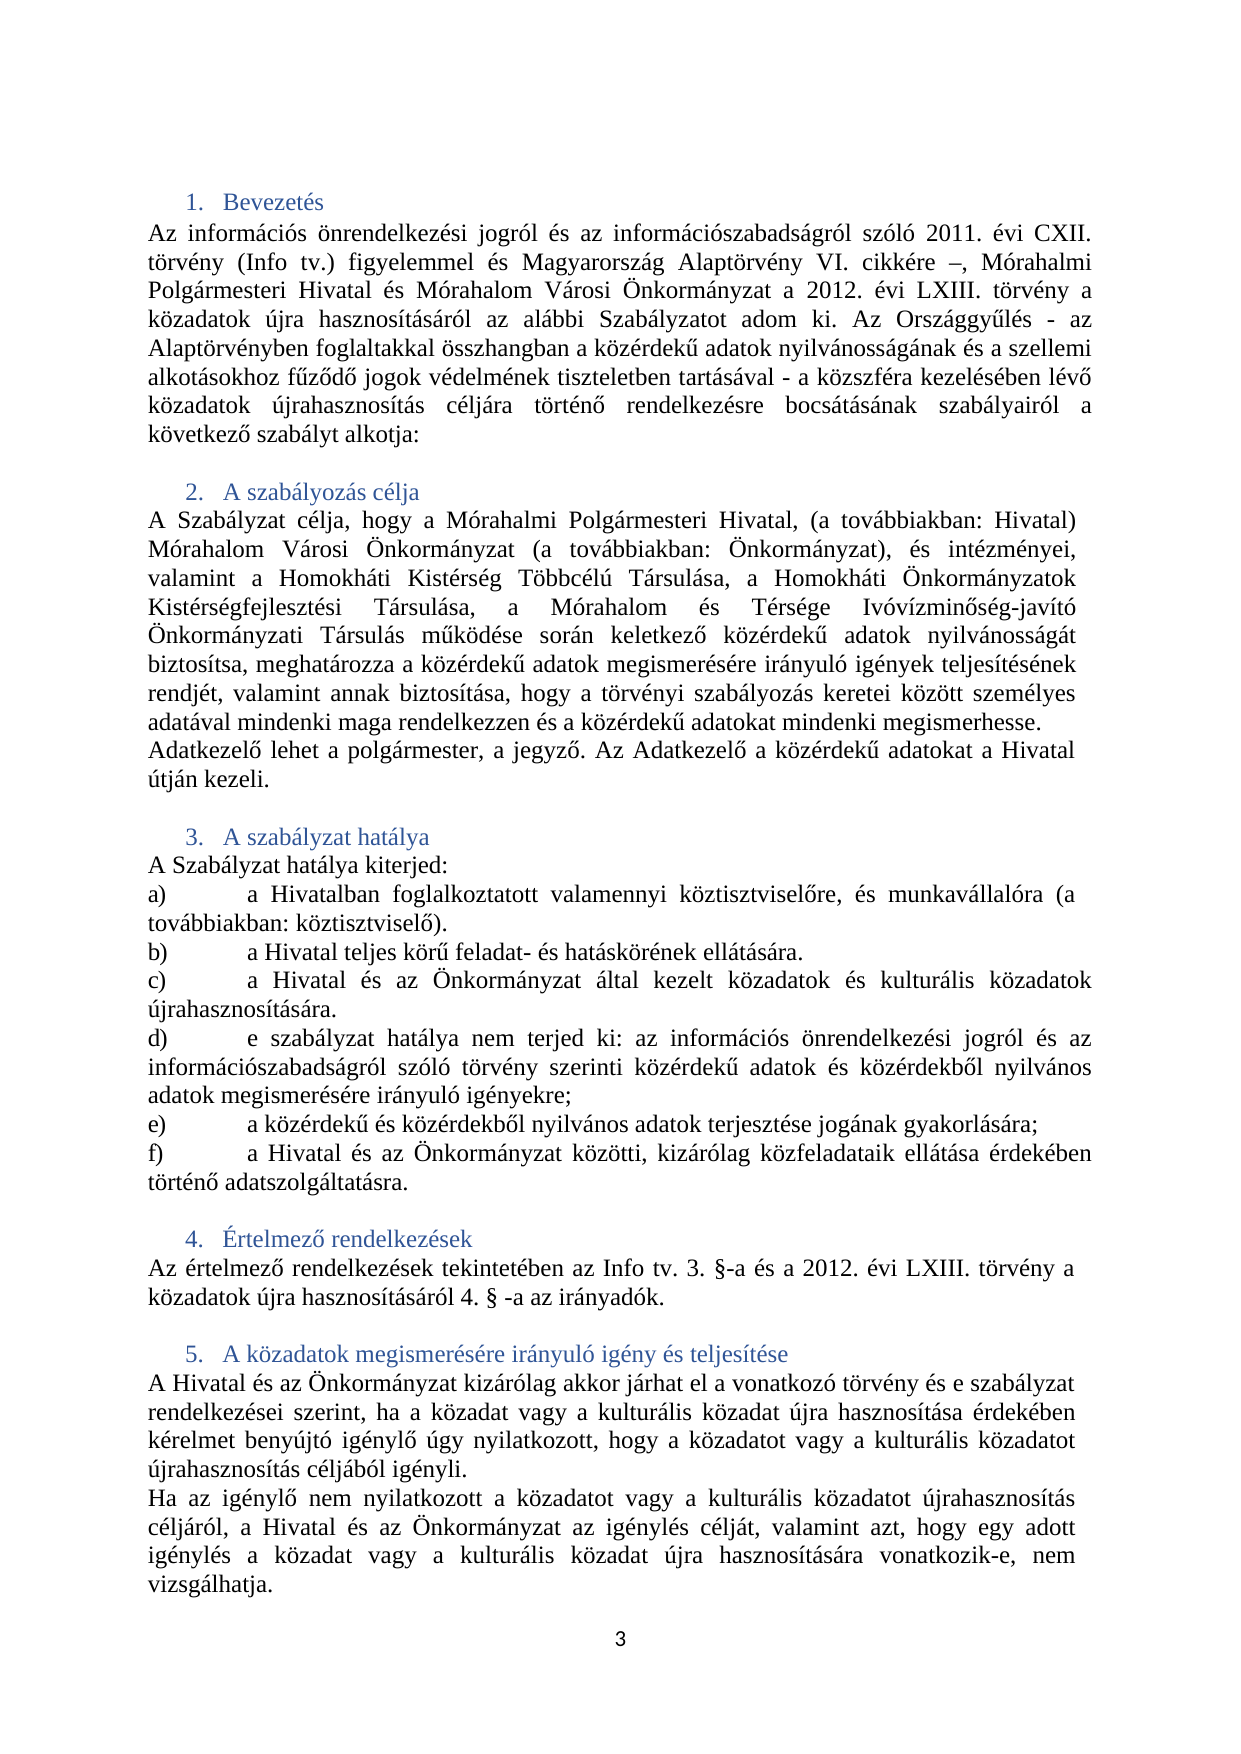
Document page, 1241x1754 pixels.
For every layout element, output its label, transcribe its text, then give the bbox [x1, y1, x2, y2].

list a Hivatal és az Önkormányzat által kezelt közadatok és kulturális közadatok újrahasznosítására. [148, 966, 1093, 1023]
subtitle Értelmező rendelkezések [185, 1224, 1093, 1253]
text A Hivatal és az Önkormányzat kizárólag akkor járhat el a vonatkozó törvény és e szabályzat rendelkezései szerint, ha a közadat vagy a kulturális közadat újra hasznosítása érdekében kérelmet benyújtó igénylő úgy nyilatkozott, hogy a közadatot vagy a kulturális közadatot újrahasznosítás céljából igényli. [148, 1368, 1076, 1483]
list A Szabályzat célja, hogy a Mórahalmi Polgármesteri Hivatal, (a továbbiakban: Hivatal) Mórahalom Városi Önkormányzat (a továbbiakban: Önkormányzat), és intézményei, valamint a Homokháti Kistérség Többcélú Társulása, a Homokháti Önkormányzatok Kistérségfejlesztési Társulása, a Mórahalom és Térsége Ivóvízminőség-javító Önkormányzati Társulás működése során keletkező közérdekű adatok nyilvánosságát biztosítsa, meghatározza a közérdekű adatok megismerésére irányuló igények teljesítésének rendjét, valamint annak biztosítása, hogy a törvényi szabályozás keretei között személyes adatával mindenki maga rendelkezzen és a közérdekű adatokat mindenki megismerhesse. [148, 506, 1077, 736]
list a közérdekű és közérdekből nyilvános adatok terjesztése jogának gyakorlására; [148, 1109, 1093, 1138]
list a Hivatalban foglalkoztatott valamennyi köztisztviselőre, és munkavállalóra (a továbbiakban: köztisztviselő). [148, 879, 1076, 937]
list a Hivatal teljes körű feladat- és hatáskörének ellátására. [148, 937, 1093, 966]
subtitle A szabályozás célja [185, 477, 1093, 506]
text Ha az igénylő nem nyilatkozott a közadatot vagy a kulturális közadatot újrahasznosítás céljáról, a Hivatal és az Önkormányzat az igénylés célját, valamint azt, hogy egy adott igénylés a közadat vagy a kulturális közadat újra hasznosítására vonatkozik-e, nem vizsgálhatja. [148, 1483, 1076, 1598]
subtitle A szabályzat hatálya [185, 822, 1093, 851]
text Az értelmező rendelkezések tekintetében az Info tv. 3. §-a és a 2012. évi LXIII. törvény a közadatok újra hasznosításáról 4. § -a az irányadók. [148, 1253, 1076, 1311]
list A Szabályzat hatálya kiterjed: [148, 851, 1093, 879]
list a Hivatal és az Önkormányzat közötti, kizárólag közfeladataik ellátása érdekében történő adatszolgáltatásra. [148, 1138, 1093, 1196]
text Az információs önrendelkezési jogról és az információszabadságról szóló 2011. évi CXII. törvény (Info tv.) figyelemmel és Magyarország Alaptörvény VI. cikkére –, Mórahalmi Polgármesteri Hivatal és Mórahalom Városi Önkormányzat a 2012. évi LXIII. törvény a közadatok újra hasznosításáról az alábbi Szabályzatot adom ki. Az Országgyűlés - az Alaptörvényben foglaltakkal összhangban a közérdekű adatok nyilvánosságának és a szellemi alkotásokhoz fűződő jogok védelmének tiszteletben tartásával - a közszféra kezelésében lévő közadatok újrahasznosítás céljára történő rendelkezésre bocsátásának szabályairól a következő szabályt alkotja: [148, 218, 1093, 448]
subtitle A közadatok megismerésére irányuló igény és teljesítése [185, 1339, 1093, 1368]
list Adatkezelő lehet a polgármester, a jegyző. Az Adatkezelő a közérdekű adatokat a Hivatal útján kezeli. [148, 736, 1076, 793]
subtitle Bevezetés [185, 187, 1093, 216]
list e szabályzat hatálya nem terjed ki: az információs önrendelkezési jogról és az információszabadságról szóló törvény szerinti közérdekű adatok és közérdekből nyilvános adatok megismerésére irányuló igényekre; [148, 1023, 1093, 1109]
